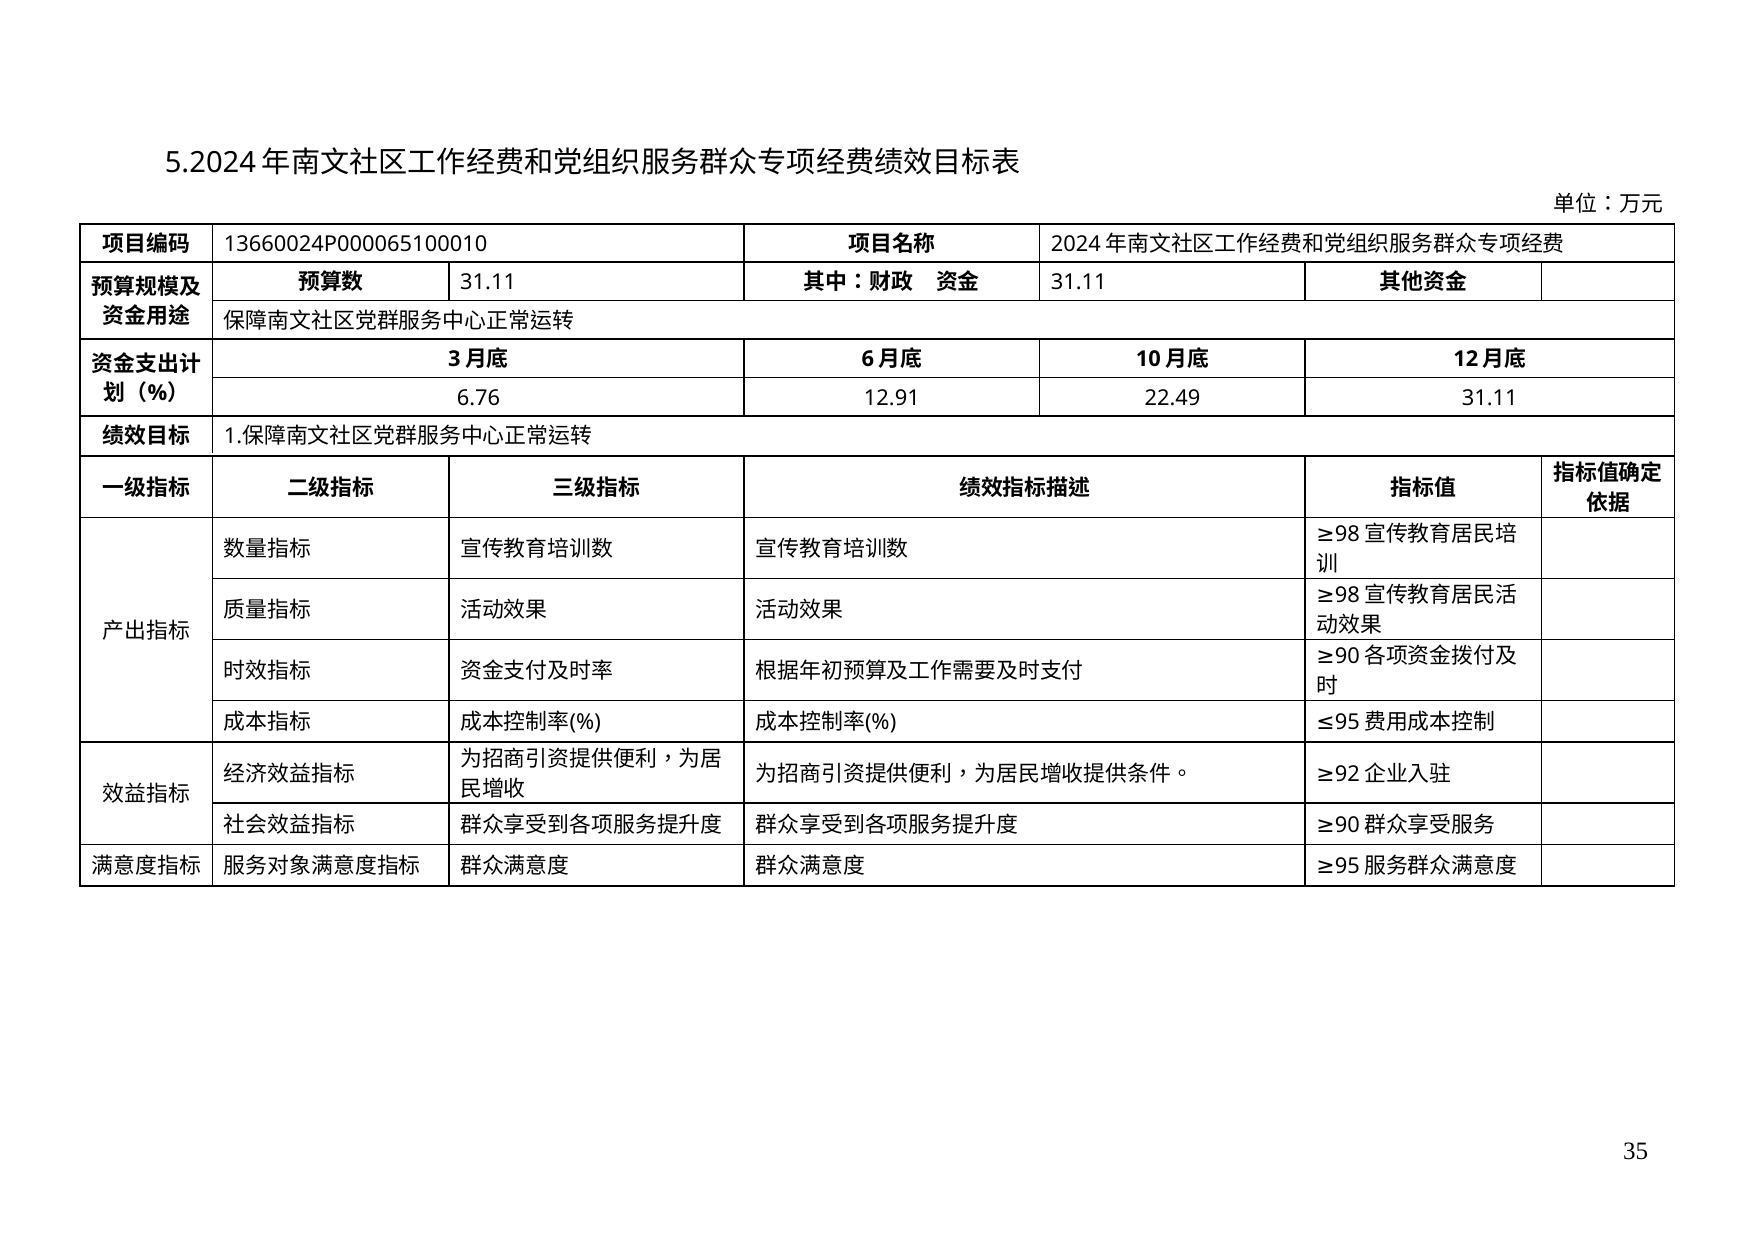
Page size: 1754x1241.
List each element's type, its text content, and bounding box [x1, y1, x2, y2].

table_header 三级指标 [450, 457, 743, 516]
table_cell ≥90群众享受服务 [1306, 804, 1541, 844]
table_cell 经济效益指标 [213, 743, 448, 802]
table_cell [1542, 701, 1674, 741]
table_cell 产出指标 [81, 518, 212, 741]
table_cell ≥95服务群众满意度 [1306, 845, 1541, 885]
table_cell 10月底 [1040, 340, 1304, 377]
table_cell 成本指标 [213, 701, 448, 741]
table_cell 活动效果 [745, 579, 1304, 639]
table_cell 为招商引资提供便利，为居民增收 [450, 743, 743, 802]
table_cell 群众满意度 [745, 845, 1304, 885]
table_cell 22.49 [1040, 378, 1304, 415]
table_cell 12.91 [745, 378, 1039, 415]
table_cell 保障南文社区党群服务中心正常运转 [213, 301, 1674, 338]
table_cell 项目编码 [81, 225, 212, 261]
table_cell 质量指标 [213, 579, 448, 639]
table_cell 服务对象满意度指标 [213, 845, 448, 885]
table_header 二级指标 [213, 457, 448, 516]
table_cell 3月底 [213, 340, 743, 377]
table_cell 时效指标 [213, 640, 448, 700]
table_cell 成本控制率(%) [450, 701, 743, 741]
table_cell [1542, 263, 1674, 300]
table_cell 预算数 [213, 263, 448, 300]
table_cell 绩效目标 [81, 417, 212, 453]
table_cell 项目名称 [745, 225, 1039, 261]
table_cell ≥92企业入驻 [1306, 743, 1541, 802]
table_cell 宣传教育培训数 [745, 518, 1304, 577]
table_cell 资金支出计划（%） [81, 340, 212, 415]
table_cell 其中：财政 资金 [745, 263, 1039, 300]
table_cell 宣传教育培训数 [450, 518, 743, 577]
table_cell 预算规模及资金用途 [81, 263, 212, 338]
table_cell 成本控制率(%) [745, 701, 1304, 741]
table_cell [1542, 640, 1674, 700]
table_cell 1.保障南文社区党群服务中心正常运转 [213, 417, 1674, 453]
table_cell 6月底 [745, 340, 1039, 377]
table_header 单位：万元 [81, 183, 1674, 223]
table_cell [1542, 804, 1674, 844]
table_cell 活动效果 [450, 579, 743, 639]
table_header 指标值确定依据 [1542, 457, 1674, 516]
table_header 指标值 [1306, 457, 1541, 516]
table_cell ≥90各项资金拨付及时 [1306, 640, 1541, 700]
table_cell ≥98宣传教育居民培训 [1306, 518, 1541, 577]
table_cell 群众享受到各项服务提升度 [450, 804, 743, 844]
table_cell [1542, 518, 1674, 577]
table_cell 根据年初预算及工作需要及时支付 [745, 640, 1304, 700]
table_cell 数量指标 [213, 518, 448, 577]
table_cell 31.11 [1040, 263, 1304, 300]
table_cell 效益指标 [81, 743, 212, 844]
table_cell [1542, 579, 1674, 639]
table_cell 6.76 [213, 378, 743, 415]
table_cell 群众享受到各项服务提升度 [745, 804, 1304, 844]
table_cell 31.11 [450, 263, 743, 300]
table_cell 13660024P000065100010 [213, 225, 743, 261]
table_cell ≥98宣传教育居民活动效果 [1306, 579, 1541, 639]
table_header 绩效指标描述 [745, 457, 1304, 516]
table_cell 为招商引资提供便利，为居民增收提供条件。 [745, 743, 1304, 802]
table_header 一级指标 [81, 457, 212, 516]
table_cell 满意度指标 [81, 845, 212, 885]
table_cell 其他资金 [1306, 263, 1541, 300]
table_cell 12月底 [1306, 340, 1674, 377]
table_cell 群众满意度 [450, 845, 743, 885]
table_cell [1542, 845, 1674, 885]
table_cell [1542, 743, 1674, 802]
table_cell 资金支付及时率 [450, 640, 743, 700]
table_cell ≤95费用成本控制 [1306, 701, 1541, 741]
table_cell 社会效益指标 [213, 804, 448, 844]
text 5.2024年南文社区工作经费和党组织服务群众专项经费绩效目标表 [106, 142, 1648, 181]
table_cell 31.11 [1306, 378, 1674, 415]
table_cell 2024年南文社区工作经费和党组织服务群众专项经费 [1040, 225, 1674, 261]
